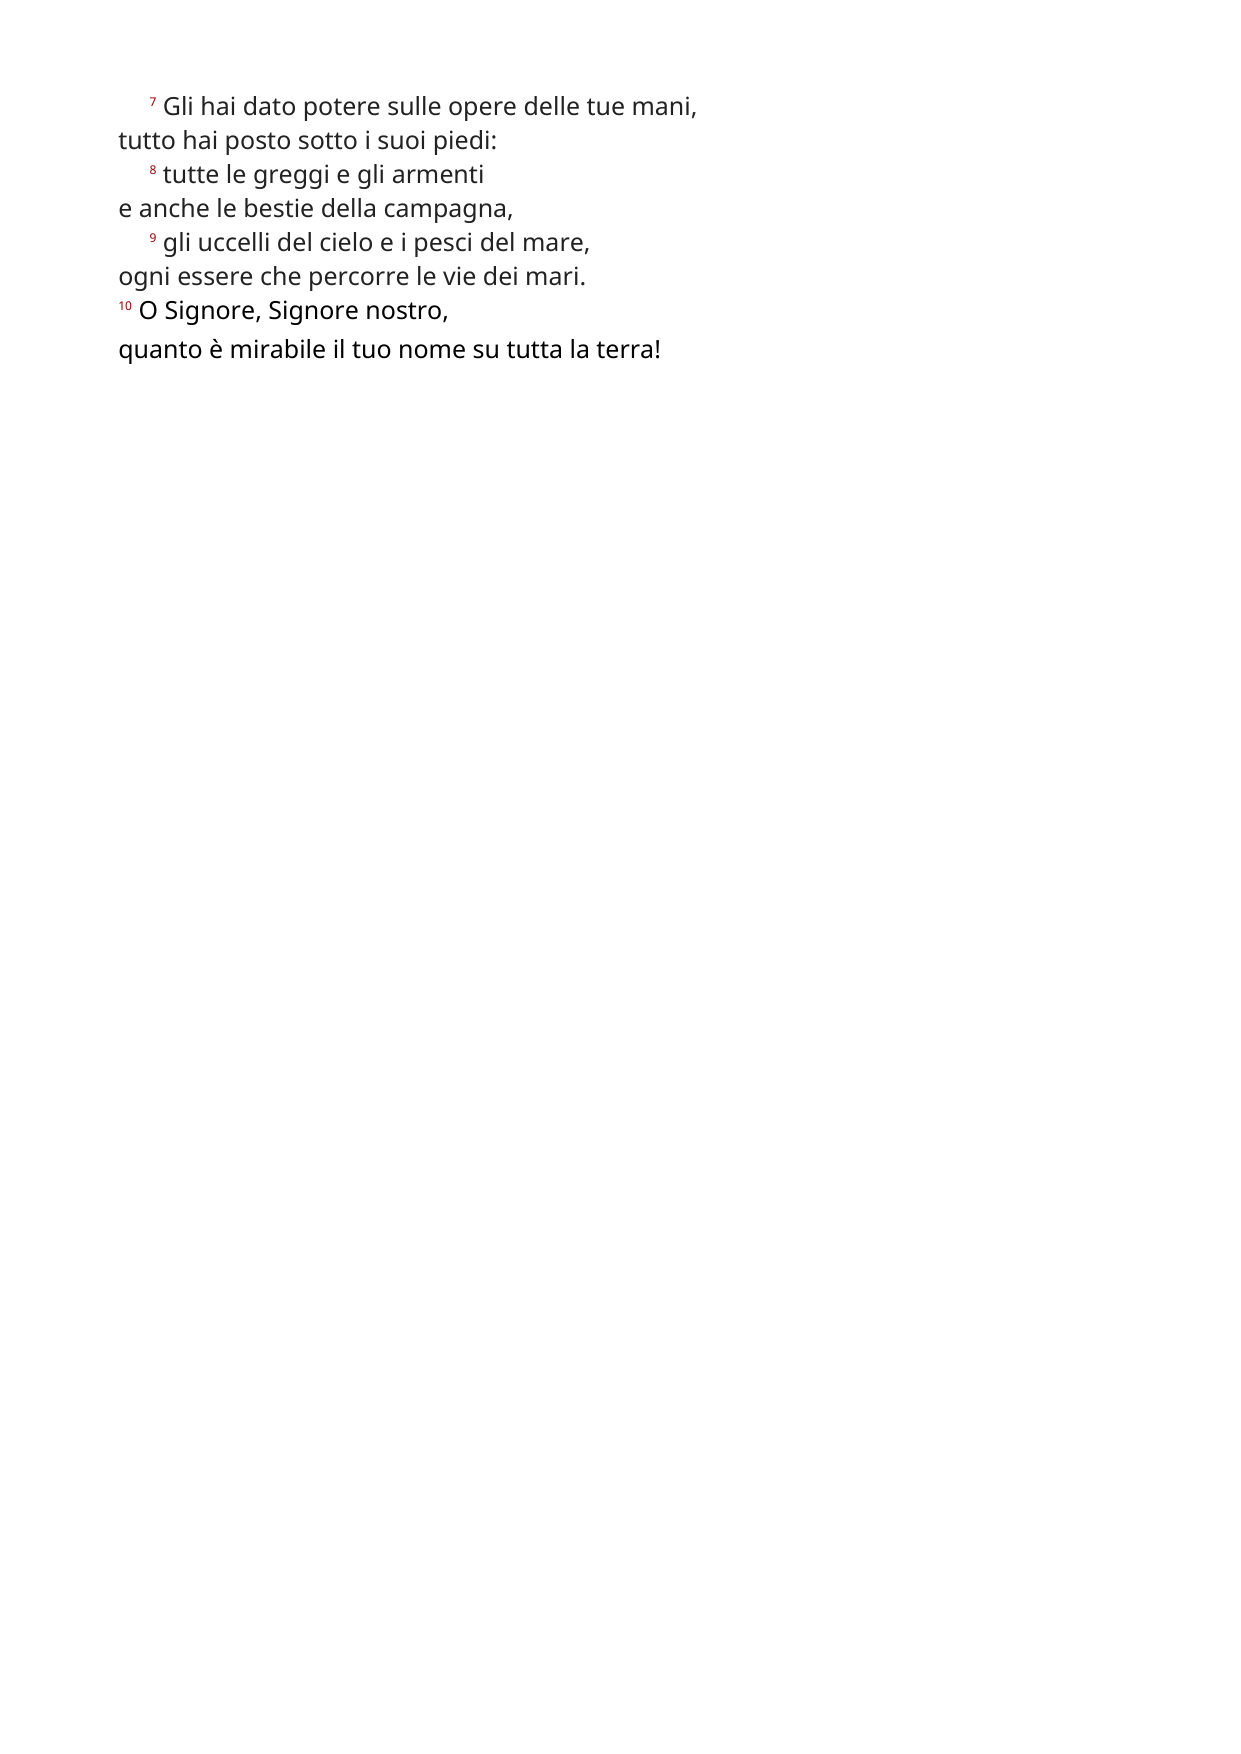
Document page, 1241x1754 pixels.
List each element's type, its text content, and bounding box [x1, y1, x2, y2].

text 8 tutte le greggi e gli armenti e anche le bestie della campagna, [118, 157, 1122, 225]
text 10 O Signore, Signore nostro, quanto è mirabile il tuo nome su tutta la terra! [118, 293, 1122, 366]
text 9 gli uccelli del cielo e i pesci del mare, ogni essere che percorre le vie dei mari. [118, 225, 1122, 293]
text 7 Gli hai dato potere sulle opere delle tue mani, tutto hai posto sotto i suoi piedi: [118, 89, 1122, 157]
